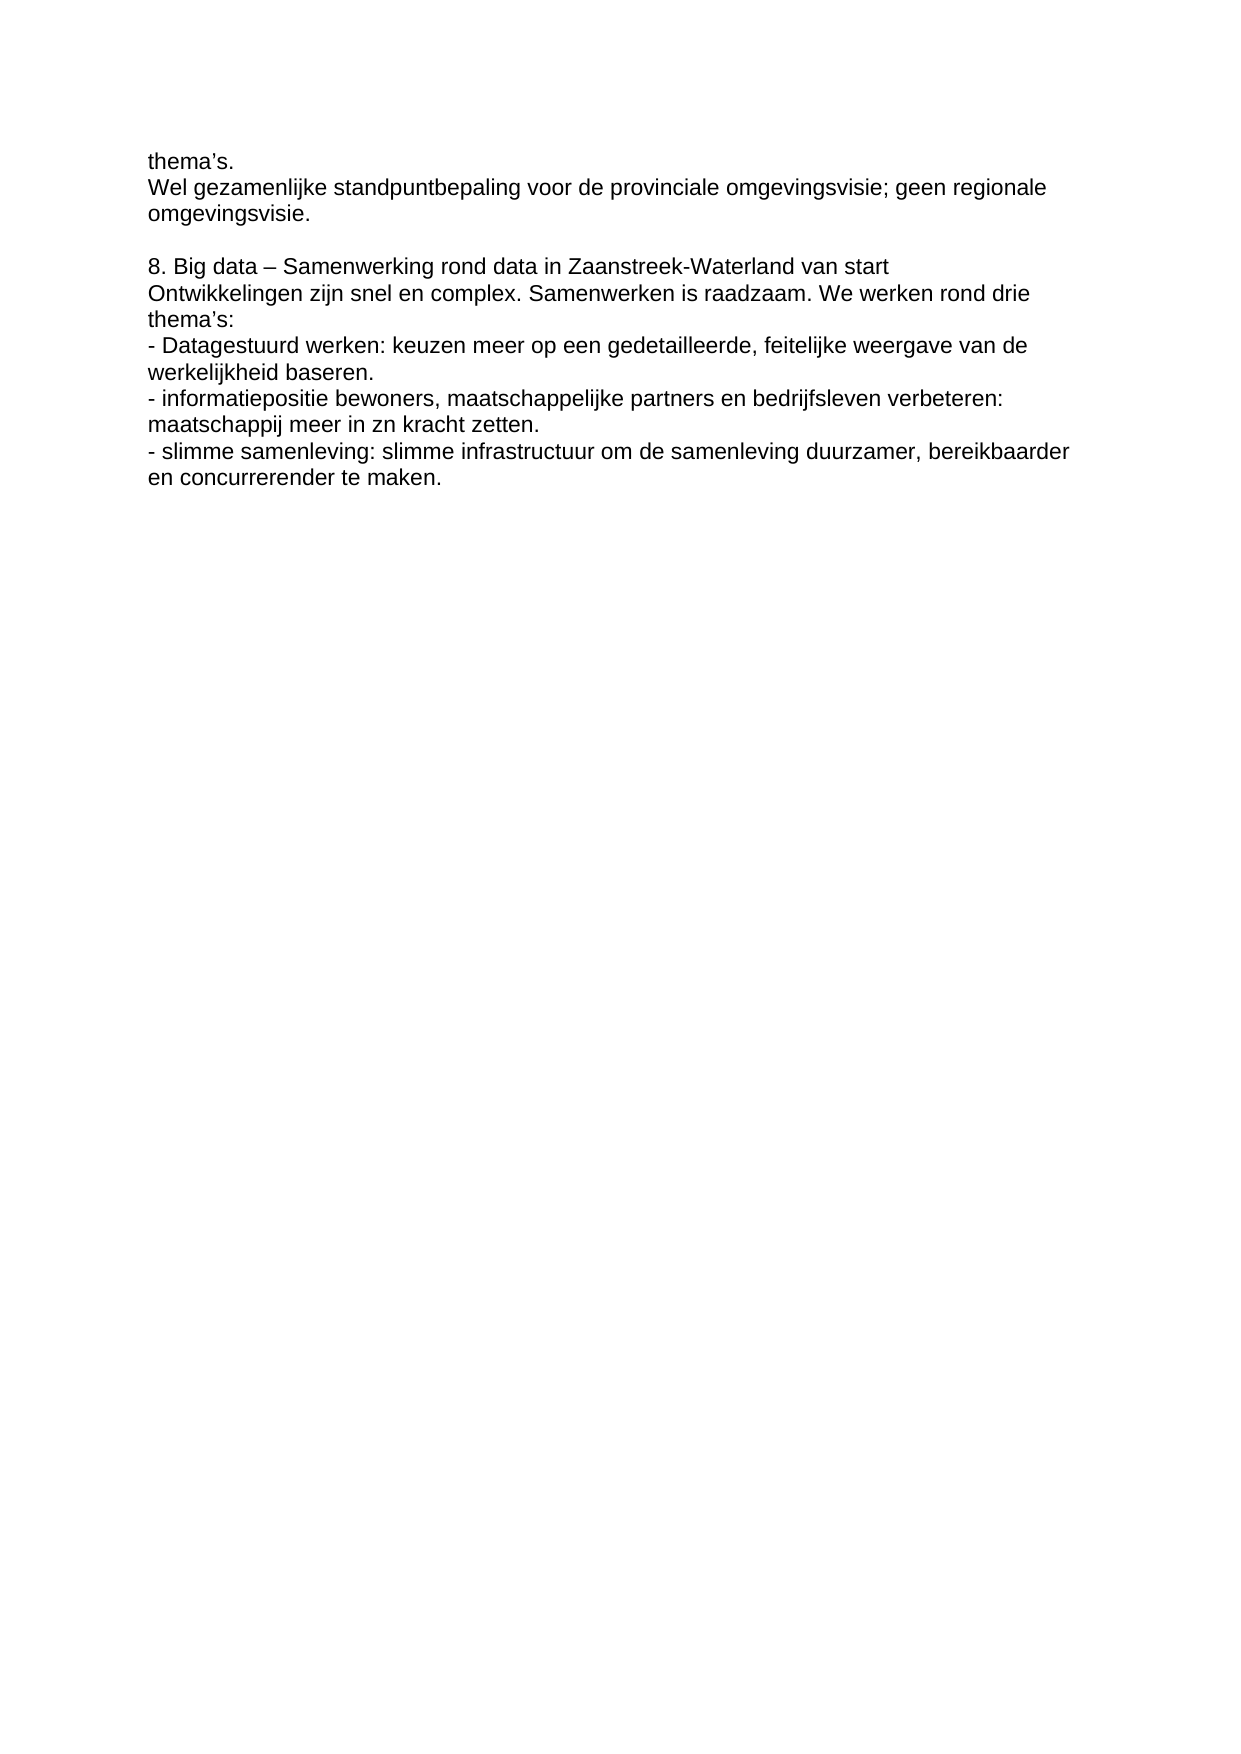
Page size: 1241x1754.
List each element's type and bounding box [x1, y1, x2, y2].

text [148, 148, 1092, 490]
